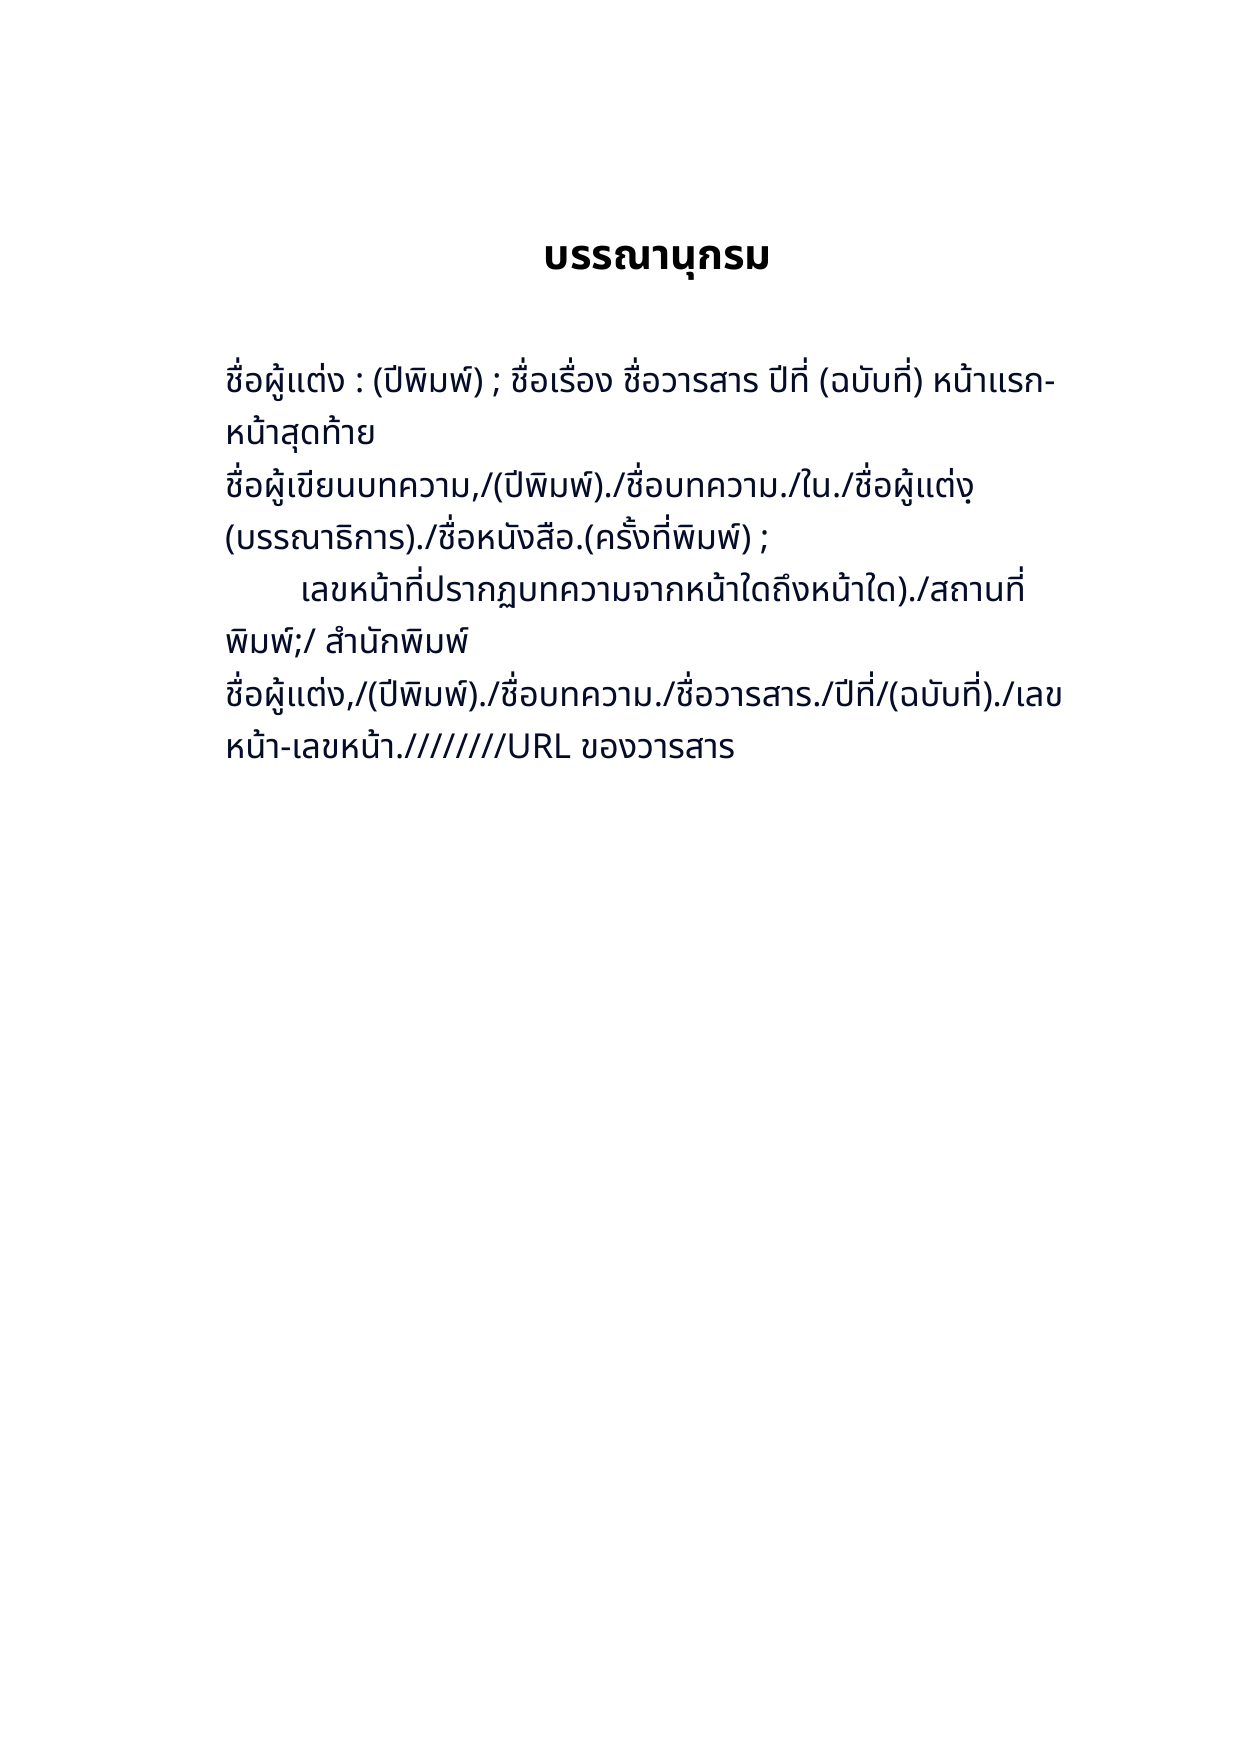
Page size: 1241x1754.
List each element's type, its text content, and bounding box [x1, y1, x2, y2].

text ชื่อผู้เขียนบทความ,/(ปีพิมพ์)./ชื่อบทความ./ใน./ชื่อผู้แต่งฺ (บรรณาธิการ)./ชื่อหนังสือ.(ครั้งที่พิมพ์) ; [225, 460, 1090, 565]
text ชื่อผู้แต่ง,/(ปีพิมพ์)./ชื่อบทความ./ชื่อวารสาร./ปีที่/(ฉบับที่)./เลขหน้า-เลขหน้า.////////URL ของวารสาร [225, 669, 1090, 774]
text ชื่อผู้แต่ง : (ปีพิมพ์) ; ชื่อเรื่อง ชื่อวารสาร ปีที่ (ฉบับที่) หน้าแรก-หน้าสุดท้าย [225, 356, 1090, 460]
text เลขหน้าที่ปรากฏบทความจากหน้าใดถึงหน้าใด)./สถานที่พิมพ์;/ สำนักพิมพ์ [225, 565, 1090, 669]
subtitle บรรณานุกรม [225, 225, 1090, 288]
